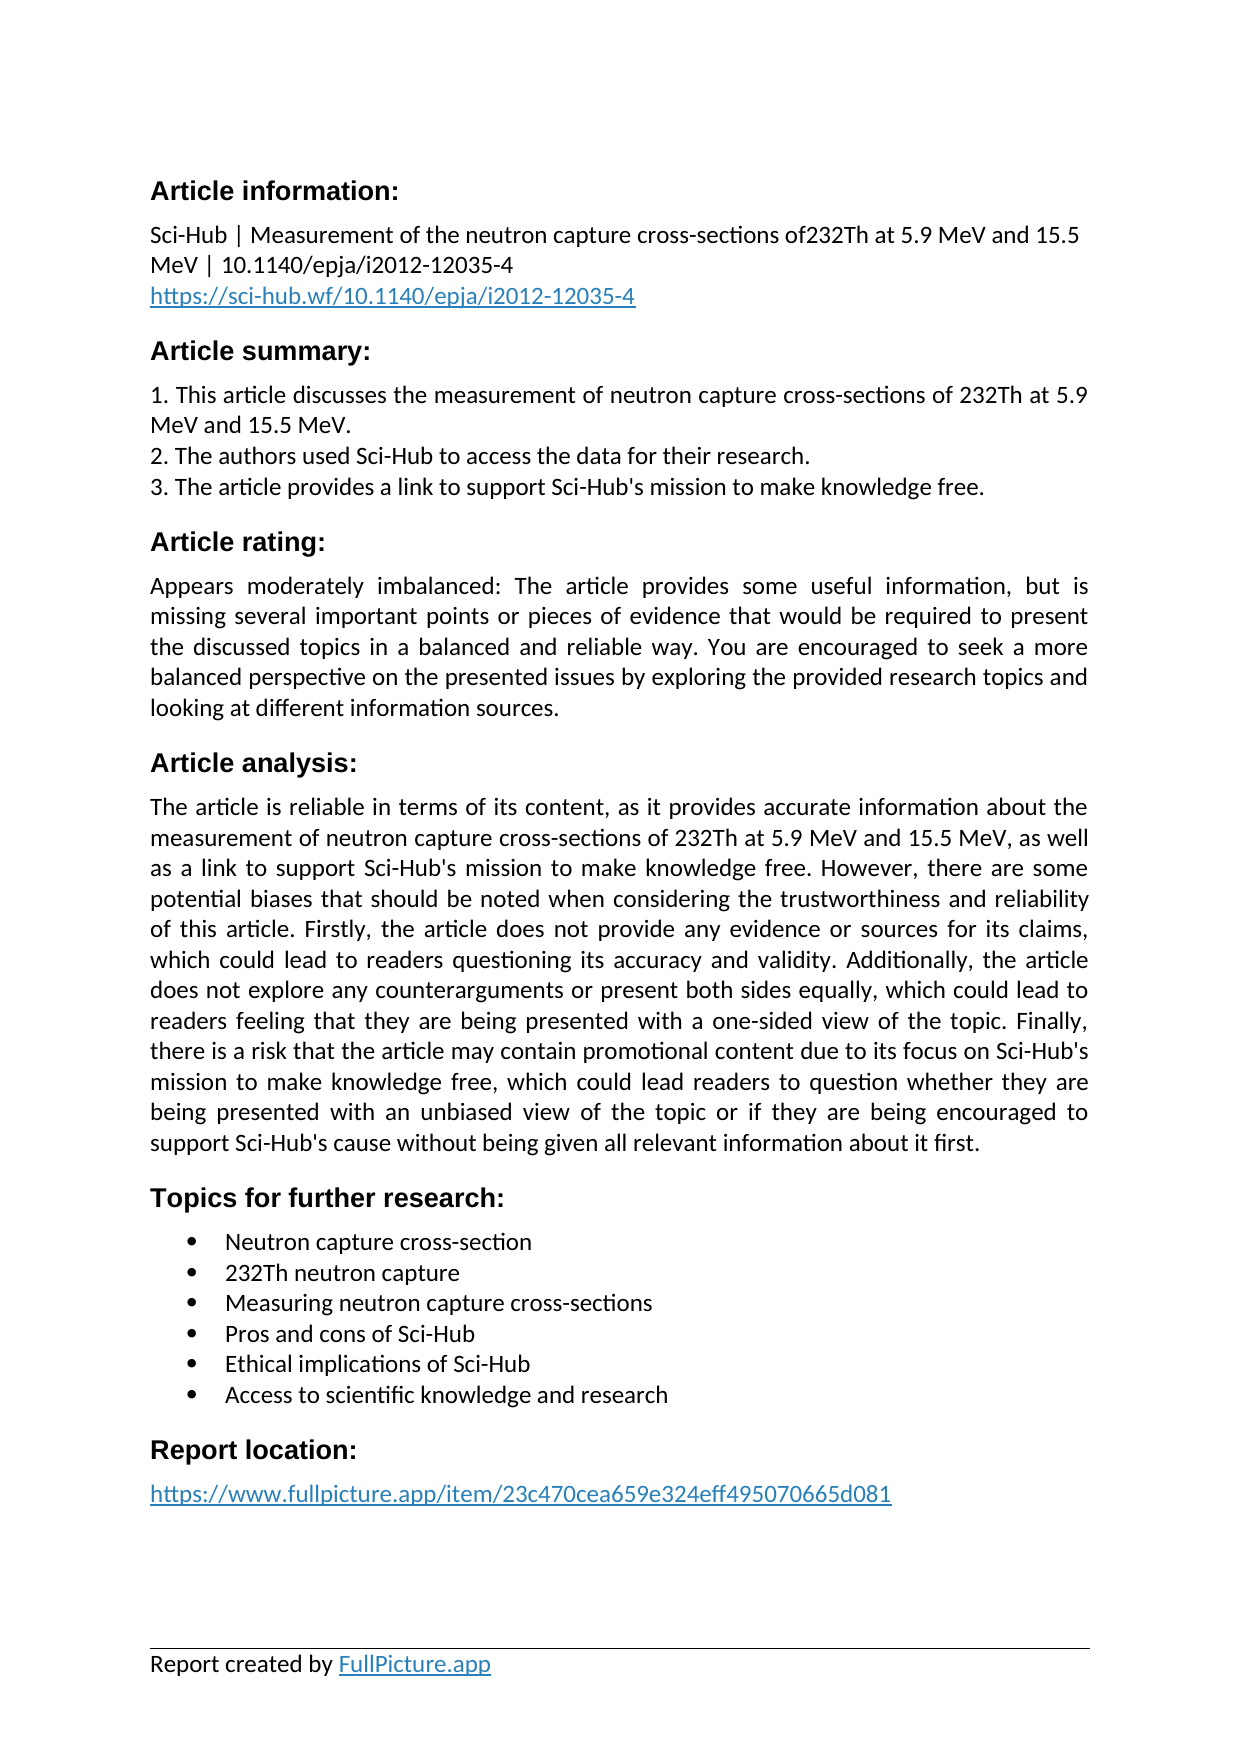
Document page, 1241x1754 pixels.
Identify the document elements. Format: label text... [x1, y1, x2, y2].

list Pros and cons of Sci-Hub [187, 1318, 1090, 1348]
list Measuring neutron capture cross-sections [187, 1287, 1090, 1318]
list Neutron capture cross-section [187, 1226, 1090, 1257]
subtitle Article summary: [150, 335, 1090, 367]
list Ethical implications of Sci-Hub [187, 1348, 1090, 1379]
text 3. The article provides a link to support Sci-Hub's mission to make knowledge free. [150, 471, 1090, 501]
text 2. The authors used Sci-Hub to access the data for their research. [150, 440, 1090, 471]
text The article is reliable in terms of its content, as it provides accurate information about the measurement of neutron capture cross-sections of 232Th at 5.9 MeV and 15.5 MeV, as well as a link to support Sci-Hub's mission to make knowledge free. However, there are some potential biases that should be noted when considering the trustworthiness and reliability of this article. Firstly, the article does not provide any evidence or sources for its claims, which could lead to readers questioning its accuracy and validity. Additionally, the article does not explore any counterarguments or present both sides equally, which could lead to readers feeling that they are being presented with a one-sided view of the topic. Finally, there is a risk that the article may contain promotional content due to its focus on Sci-Hub's mission to make knowledge free, which could lead readers to question whether they are being presented with an unbiased view of the topic or if they are being encouraged to support Sci-Hub's cause without being given all relevant information about it first. [150, 791, 1090, 1157]
list Access to scientific knowledge and research [187, 1379, 1090, 1409]
subtitle Article rating: [150, 526, 1090, 557]
subtitle Article analysis: [150, 747, 1090, 779]
subtitle Topics for further research: [150, 1182, 1090, 1214]
text 1. This article discusses the measurement of neutron capture cross-sections of 232Th at 5.9 MeV and 15.5 MeV. [150, 379, 1090, 440]
text Appears moderately imbalanced: The article provides some useful information, but is missing several important points or pieces of evidence that would be required to present the discussed topics in a balanced and reliable way. You are encouraged to seek a more balanced perspective on the presented issues by exploring the provided research topics and looking at different information sources. [150, 570, 1090, 722]
text https://www.fullpicture.app/item/23c470cea659e324eff495070665d081 [150, 1478, 1090, 1509]
subtitle Article information: [150, 175, 1090, 206]
text Sci-Hub | Measurement of the neutron capture cross-sections of232Th at 5.9 MeV and 15.5 MeV | 10.1140/epja/i2012-12035-4https://sci-hub.wf/10.1140/epja/i2012-12035-4 [150, 219, 1090, 310]
list 232Th neutron capture [187, 1257, 1090, 1287]
subtitle Report location: [150, 1434, 1090, 1466]
